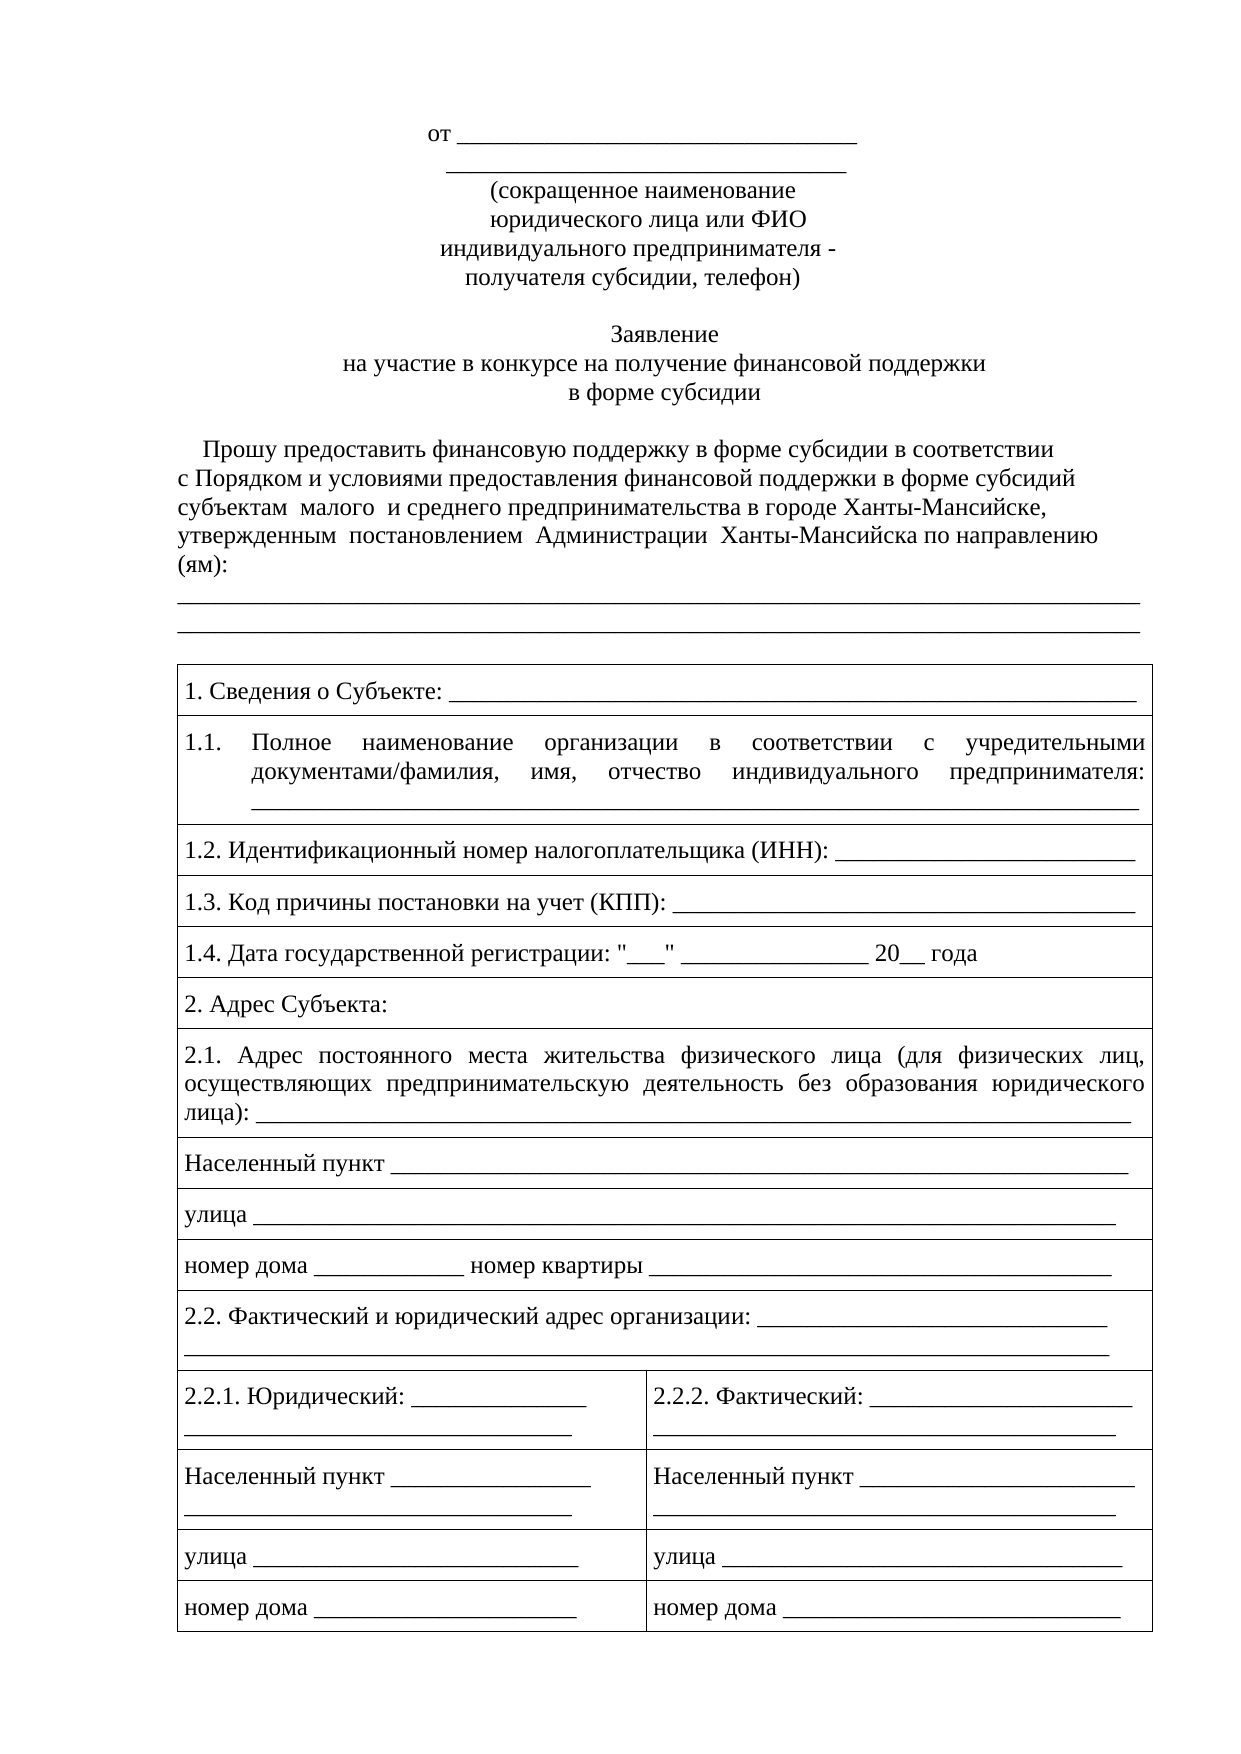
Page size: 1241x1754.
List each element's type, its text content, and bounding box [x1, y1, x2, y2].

table_cell 2. Адрес Субъекта: [178, 978, 1152, 1028]
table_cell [647, 1581, 1152, 1631]
text _____________________________________________________________________________ [177, 607, 1152, 636]
text с Порядком и условиями предоставления финансовой поддержки в форме субсидий [177, 463, 1152, 492]
table_cell 2.2.1. Юридический: ______________ _______________________________ [178, 1371, 646, 1449]
text утвержденным постановлением Администрации Ханты-Мансийска по направлению [177, 521, 1152, 549]
table_cell Населенный пункт ______________________ _____________________________________ [647, 1450, 1152, 1529]
text (сокращенное наименование [177, 176, 1152, 204]
table_cell Населенный пункт ___________________________________________________________ [178, 1138, 1152, 1188]
table_cell Населенный пункт ________________ _______________________________ [178, 1450, 646, 1529]
text юридического лица или ФИО [177, 204, 1152, 233]
text Прошу предоставить финансовую поддержку в форме субсидии в соответствии [177, 434, 1152, 463]
text субъектам малого и среднего предпринимательства в городе Ханты-Мансийске, [177, 492, 1152, 521]
table_cell 1.2. Идентификационный номер налогоплательщика (ИНН): ________________________ [178, 825, 1152, 875]
text от ________________________________ [177, 118, 1152, 147]
text получателя субсидии, телефон) [177, 262, 1152, 291]
text ________________________________ [177, 147, 1152, 176]
table_cell улица ________________________________ [647, 1530, 1152, 1580]
table_cell 1.4. Дата государственной регистрации: "___" _______________ 20__ года [178, 927, 1152, 977]
text в форме субсидии [177, 377, 1152, 406]
text (ям): _____________________________________________________________________________ [177, 549, 1152, 607]
table_header 1. Сведения о Субъекте: _______________________________________________________ [178, 665, 1152, 715]
text на участие в конкурсе на получение финансовой поддержки [177, 348, 1152, 377]
table_cell Полное наименование организации в соответствии с учредительными документами/фамилия, имя, отчество индивидуального предпринимателя: _______________________________________________________________________ [178, 716, 1152, 824]
text индивидуального предпринимателя - [177, 233, 1152, 262]
table_cell 1.3. Код причины постановки на учет (КПП): _____________________________________ [178, 876, 1152, 926]
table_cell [178, 1581, 646, 1631]
table_cell 2.2.2. Фактический: _____________________ _____________________________________ [647, 1371, 1152, 1449]
table_cell улица _____________________________________________________________________ [178, 1189, 1152, 1239]
table_cell номер дома ____________ номер квартиры _____________________________________ [178, 1240, 1152, 1290]
table_cell 2.2. Фактический и юридический адрес организации: ____________________________ __________________________________________________________________________ [178, 1291, 1152, 1369]
table_cell улица __________________________ [178, 1530, 646, 1580]
table_cell 2.1. Адрес постоянного места жительства физического лица (для физических лиц, осуществляющих предпринимательскую деятельность без образования юридического лица): ______________________________________________________________________ [178, 1029, 1152, 1137]
text Заявление [177, 319, 1152, 348]
